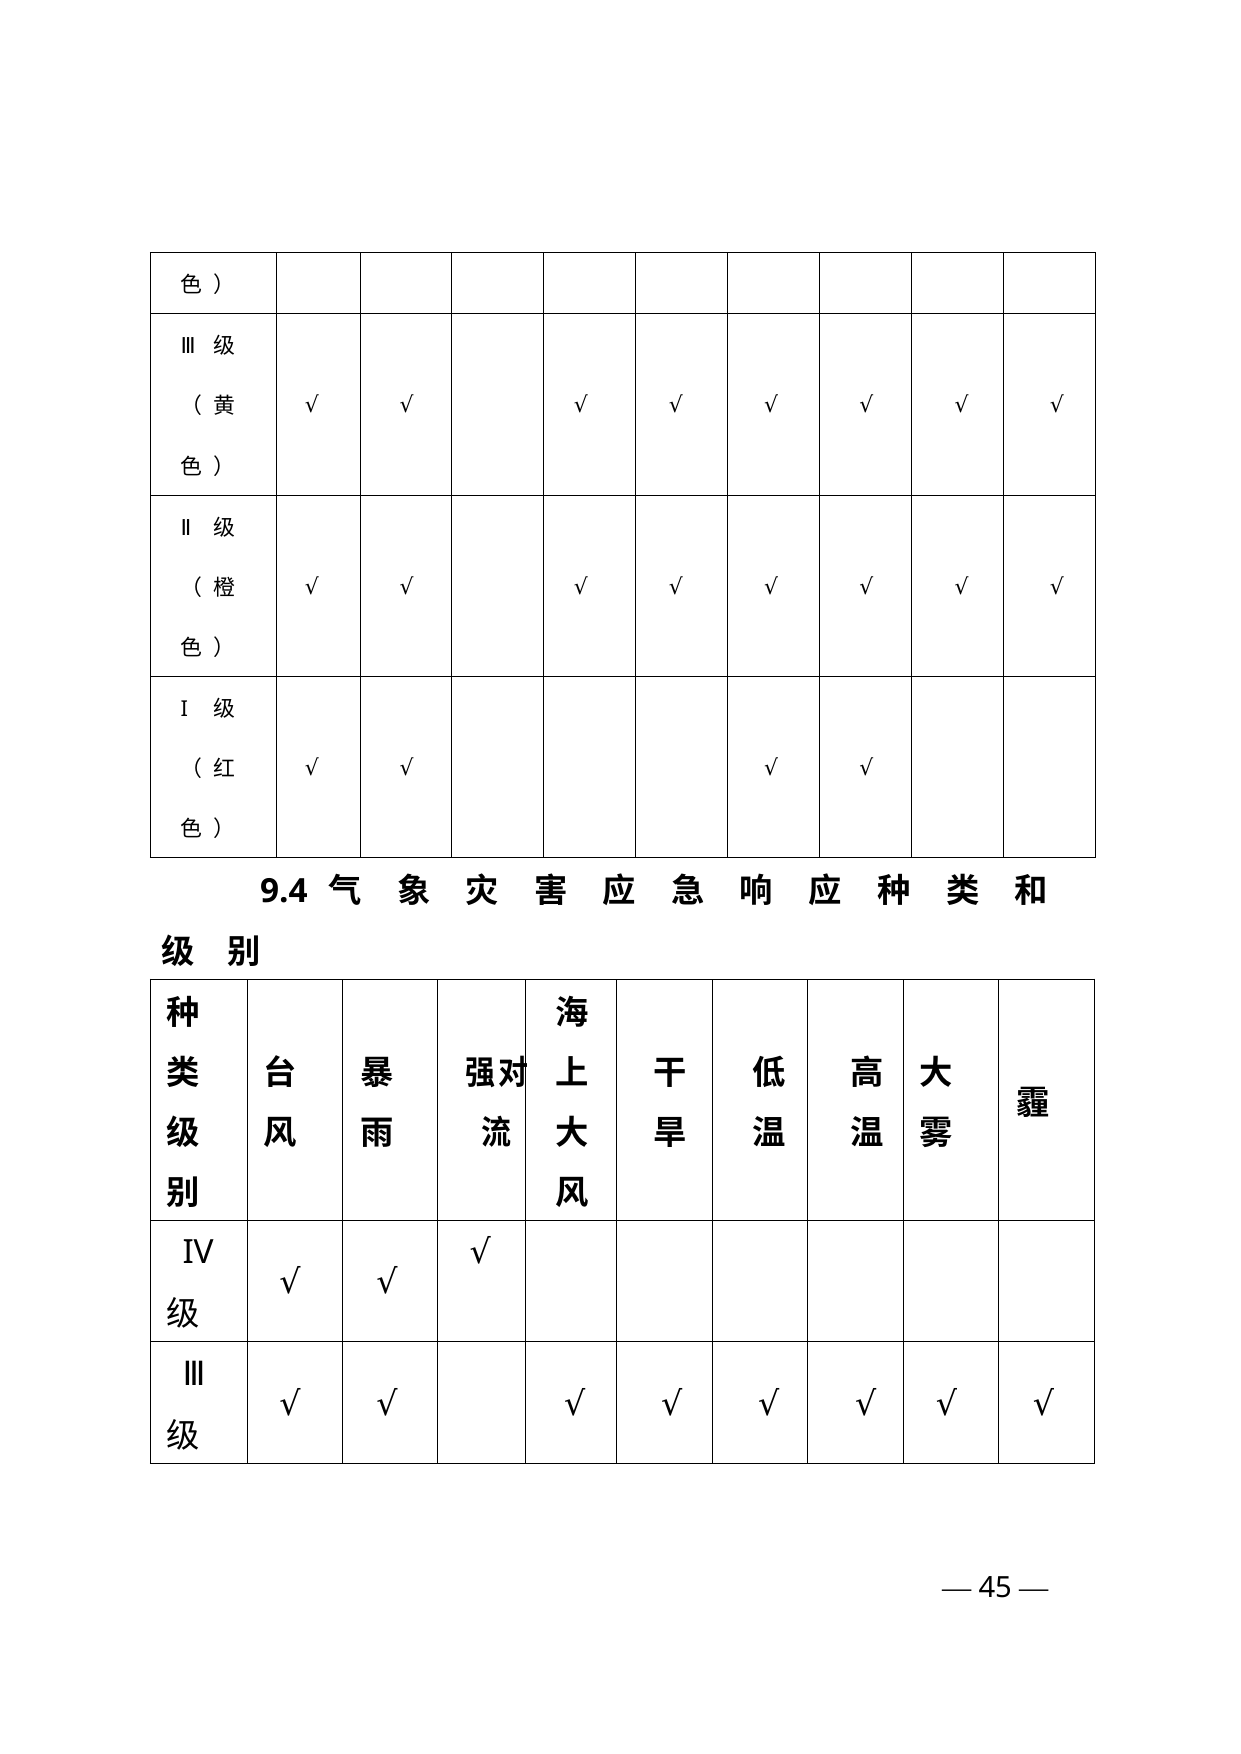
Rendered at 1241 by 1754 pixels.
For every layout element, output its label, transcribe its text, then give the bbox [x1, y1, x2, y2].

table_header 高温 [808, 980, 903, 1220]
table_cell √ [526, 1342, 616, 1462]
table_cell √ [277, 314, 360, 494]
table_header 干旱 [617, 980, 712, 1220]
table_cell [808, 1221, 903, 1341]
table_cell √ [1004, 496, 1095, 676]
table_cell √ [361, 314, 451, 494]
table_cell √ [361, 677, 451, 857]
table_cell [452, 314, 543, 494]
table_cell √ [343, 1221, 437, 1341]
table_cell [1004, 253, 1095, 313]
table_cell √ [248, 1221, 342, 1341]
table_cell [452, 677, 543, 857]
table_cell [912, 677, 1003, 857]
table_cell [452, 496, 543, 676]
table_cell Ⅲ级 [151, 1342, 247, 1462]
table_cell √ [713, 1342, 807, 1462]
table_cell [617, 1221, 712, 1341]
table_cell √ [343, 1342, 437, 1462]
table_cell √ [912, 314, 1003, 494]
table_cell Ⅱ级 （橙色） [151, 496, 276, 676]
table_cell √ [912, 253, 1003, 313]
table_header 种类 级别 [151, 980, 247, 1220]
table_cell [636, 677, 727, 857]
table_cell √ [728, 496, 819, 676]
table_header 强对流 [438, 980, 525, 1220]
table_cell [904, 1221, 998, 1341]
table_cell √ [1004, 314, 1095, 494]
table_cell √ [277, 253, 360, 313]
table_header 台风 [248, 980, 342, 1220]
table_cell √ [452, 253, 543, 313]
table_cell √ [904, 1342, 998, 1462]
table_cell √ [636, 314, 727, 494]
table_cell IV级 [151, 1221, 247, 1341]
table_cell √ [820, 677, 911, 857]
table_cell √ [820, 314, 911, 494]
table_cell √ [277, 496, 360, 676]
table_cell √ [361, 253, 451, 313]
table_cell √ [544, 314, 635, 494]
table_cell √ [361, 496, 451, 676]
table_header 暴雨 [343, 980, 437, 1220]
table_cell √ [728, 314, 819, 494]
table_cell √ [617, 1342, 712, 1462]
table_cell √ [820, 496, 911, 676]
table_cell [526, 1221, 616, 1341]
text 9.4气象灾害应急响应种类和级别 [162, 858, 1080, 978]
table_cell √ [912, 496, 1003, 676]
table_cell √ [544, 496, 635, 676]
table_cell √ [544, 253, 635, 313]
table_cell √ [728, 677, 819, 857]
table_cell √ [999, 1342, 1094, 1462]
table_cell √ [808, 1342, 903, 1462]
table_header 大雾 [904, 980, 998, 1220]
table_cell [1004, 677, 1095, 857]
table_cell [728, 253, 819, 313]
table_cell Ⅲ级 （黄色） [151, 314, 276, 494]
table_cell [713, 1221, 807, 1341]
table_cell [820, 253, 911, 313]
table_cell √ [636, 496, 727, 676]
table_header 霾 [999, 980, 1094, 1220]
table_cell √ [277, 677, 360, 857]
table_header 低温 [713, 980, 807, 1220]
table_cell [999, 1221, 1094, 1341]
table_cell IV级 （蓝色） [151, 253, 276, 313]
table_cell √ [636, 253, 727, 313]
table_header 海上大风 [526, 980, 616, 1220]
table_cell [438, 1342, 525, 1462]
table_cell √ [438, 1221, 525, 1341]
table_cell √ [248, 1342, 342, 1462]
table_cell [544, 677, 635, 857]
table_cell I级 （红色） [151, 677, 276, 857]
